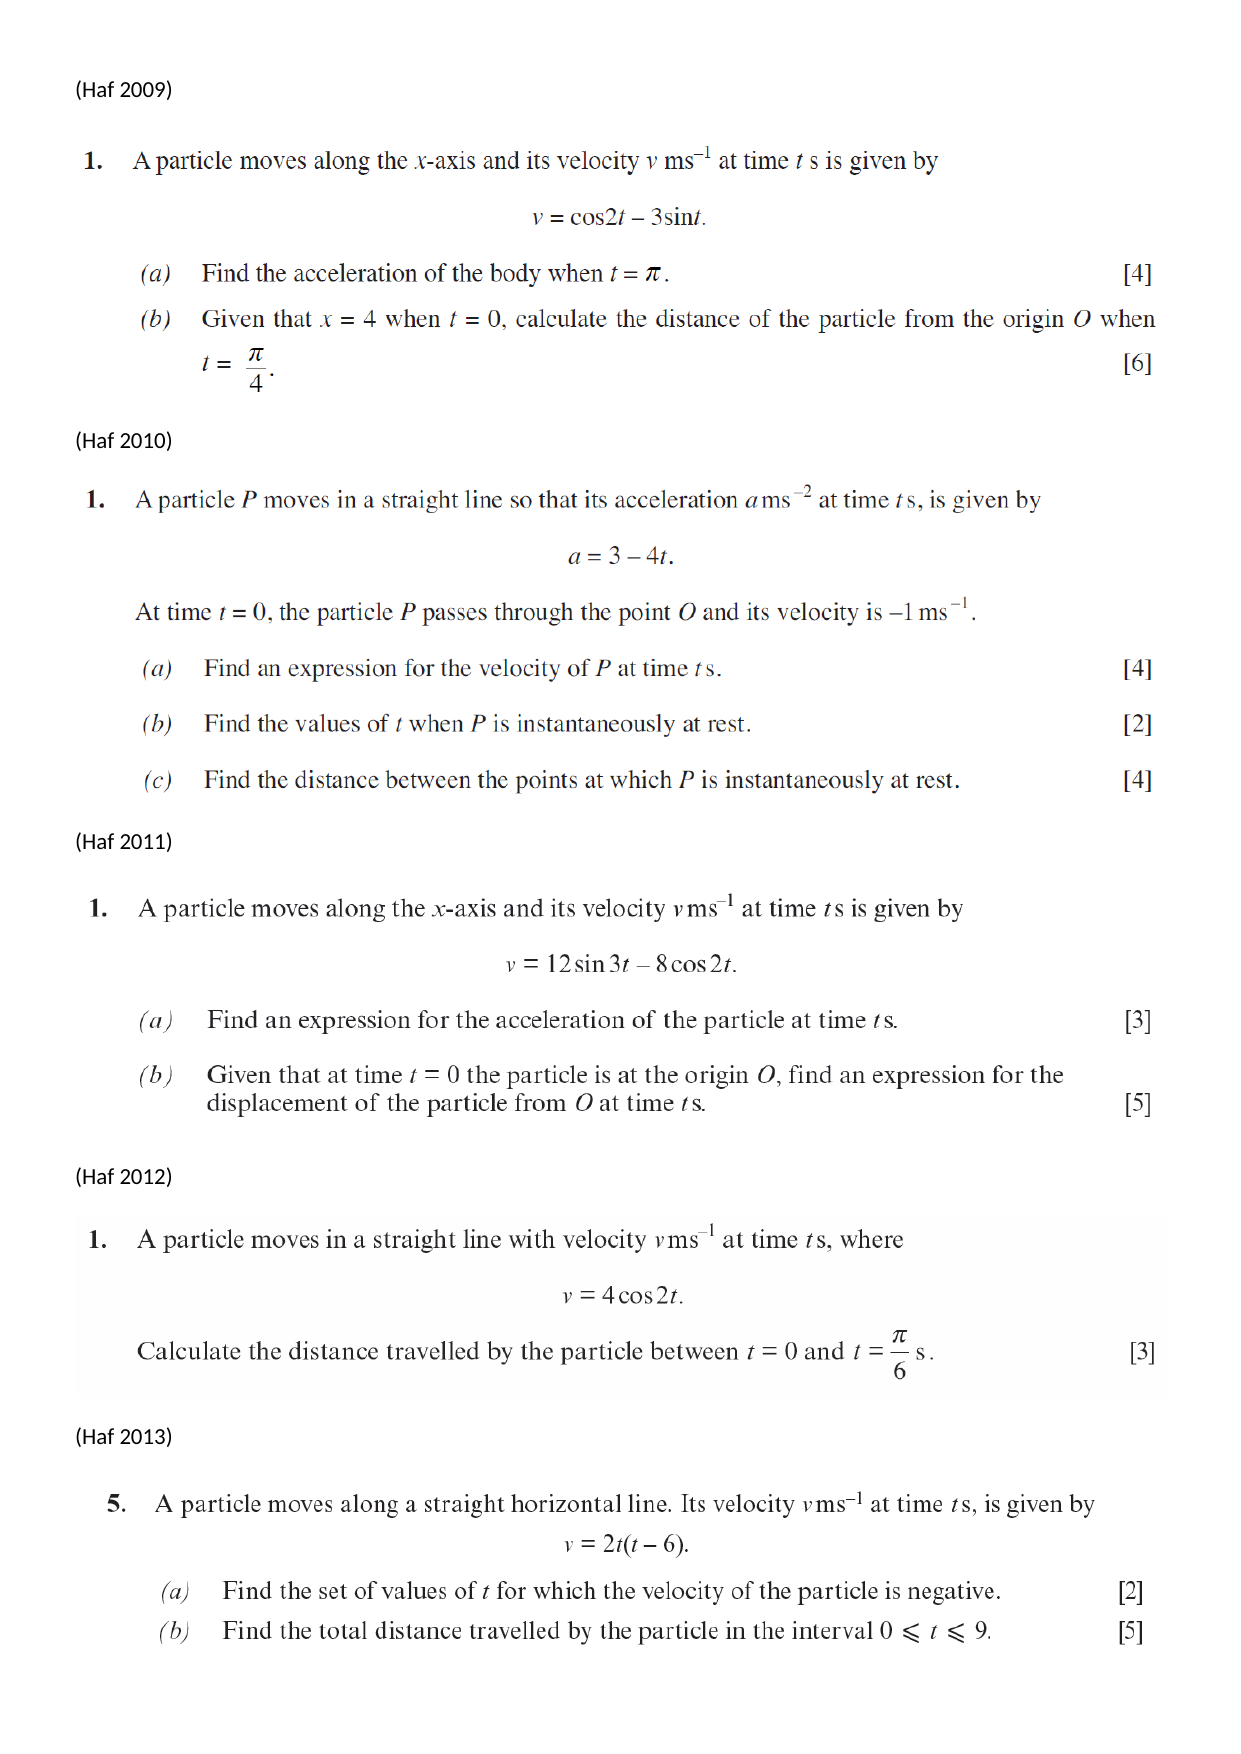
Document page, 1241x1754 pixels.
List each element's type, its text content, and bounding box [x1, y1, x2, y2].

picture [75, 128, 1166, 402]
picture [75, 479, 1166, 803]
text (Haf 2009) [75, 75, 1165, 103]
text (Haf 2012) [75, 1162, 1165, 1190]
text (Haf 2011) [75, 827, 1165, 855]
text (Haf 2010) [75, 427, 1165, 454]
picture [75, 880, 1163, 1137]
text (Haf 2013) [75, 1422, 1165, 1450]
picture [75, 1475, 1166, 1662]
picture [75, 1215, 1168, 1398]
